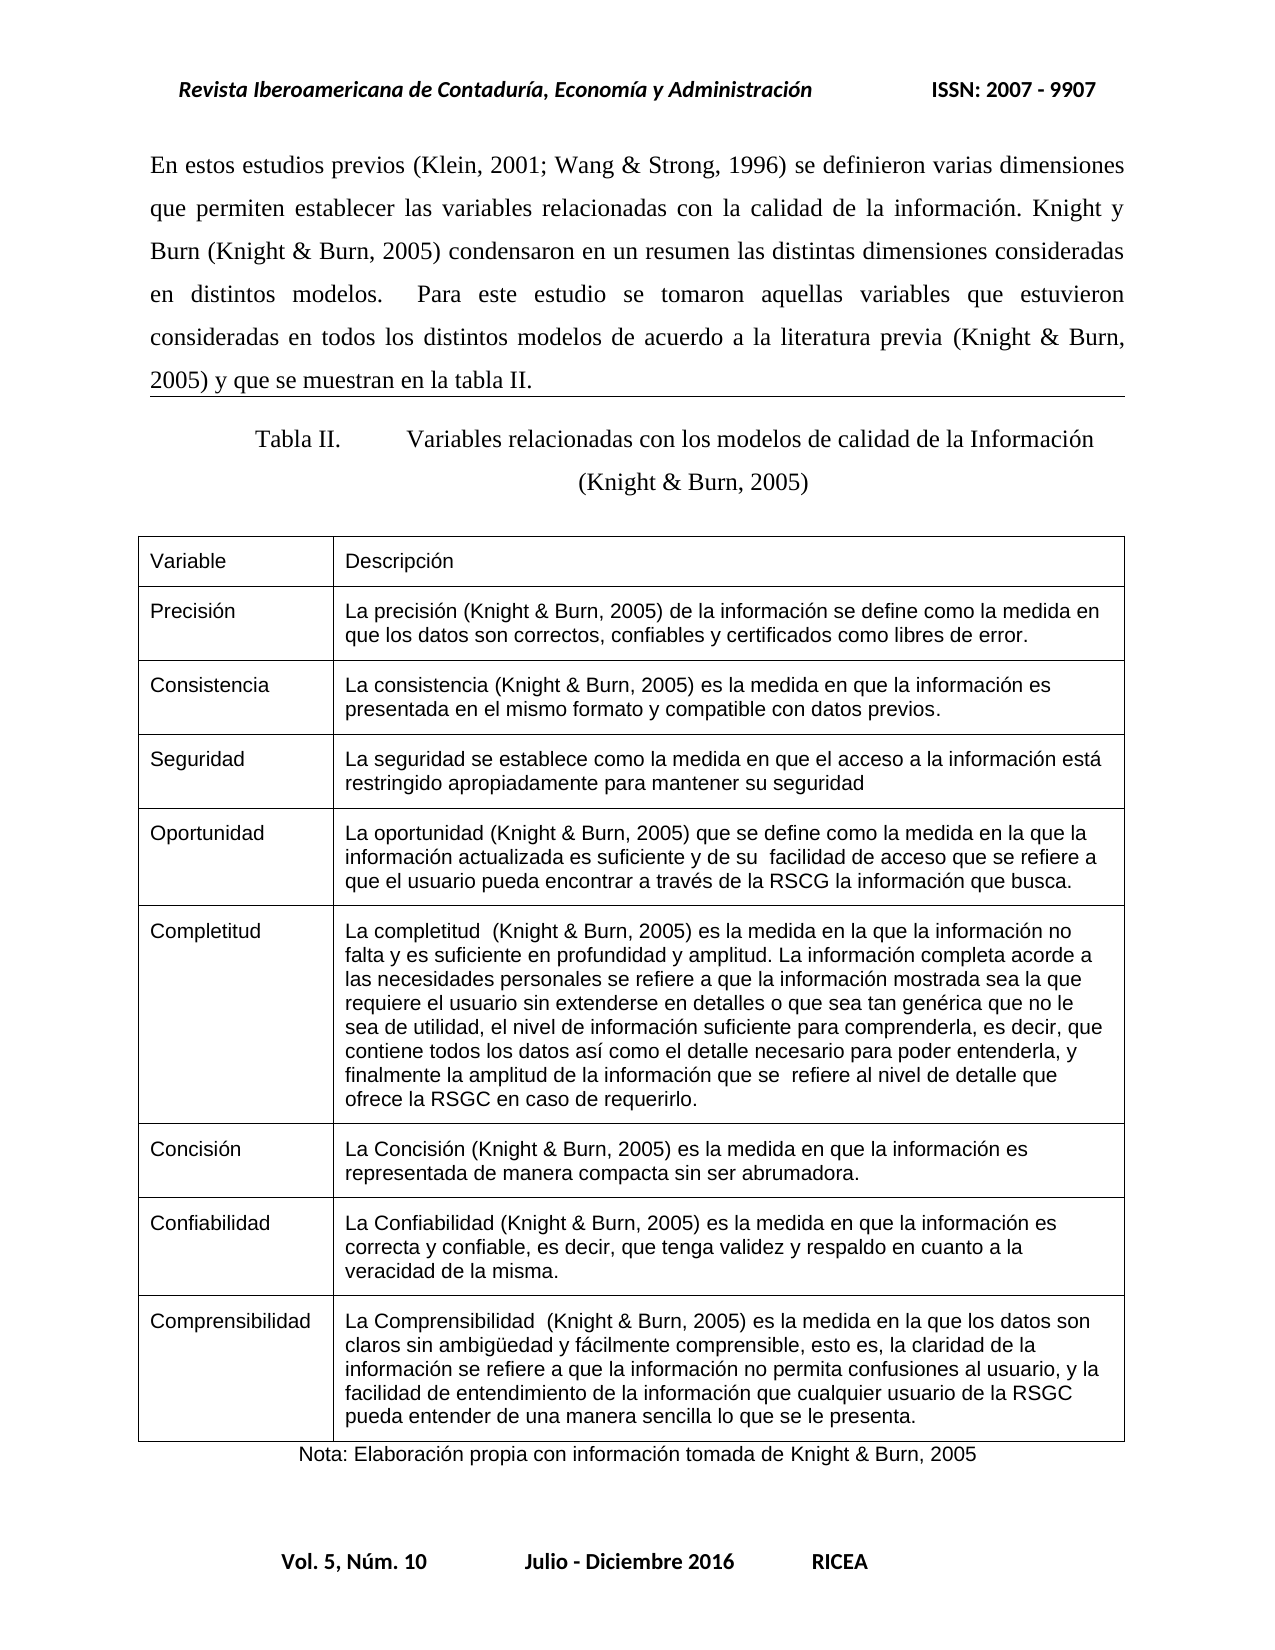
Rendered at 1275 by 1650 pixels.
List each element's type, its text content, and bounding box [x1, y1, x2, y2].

table_cell La Comprensibilidad (Knight & Burn, 2005) es la medida en la que los datos son claros sin ambigüedad y fácilmente comprensible, esto es, la claridad de la información se refiere a que la información no permita confusiones al usuario, y la facilidad de entendimiento de la información que cualquier usuario de la RSGC pueda entender de una manera sencilla lo que se le presenta. [334, 1296, 1124, 1441]
table_cell Consistencia [139, 661, 333, 733]
table_header Descripción [334, 537, 1124, 586]
text En estos estudios previos (Klein, 2001; Wang & Strong, 1996) se definieron varias dimensiones que permiten establecer las variables relacionadas con la calidad de la información. Knight y Burn (Knight & Burn, 2005) condensaron en un resumen las distintas dimensiones consideradas en distintos modelos. Para este estudio se tomaron aquellas variables que estuvieron consideradas en todos los distintos modelos de acuerdo a la literatura previa (Knight & Burn, 2005) y que se muestran en la tabla II. [150, 150, 1125, 396]
table_cell Confiabilidad [139, 1198, 333, 1295]
table_cell La Confiabilidad (Knight & Burn, 2005) es la medida en que la información es correcta y confiable, es decir, que tenga validez y respaldo en cuanto a la veracidad de la misma. [334, 1198, 1124, 1295]
table_cell Concisión [139, 1124, 333, 1197]
table_cell Seguridad [139, 735, 333, 807]
table_cell Precisión [139, 587, 333, 659]
table_cell Completitud [139, 906, 333, 1123]
table_cell La completitud (Knight & Burn, 2005) es la medida en la que la información no falta y es suficiente en profundidad y amplitud. La información completa acorde a las necesidades personales se refiere a que la información mostrada sea la que requiere el usuario sin extenderse en detalles o que sea tan genérica que no le sea de utilidad, el nivel de información suficiente para comprenderla, es decir, que contiene todos los datos así como el detalle necesario para poder entenderla, y finalmente la amplitud de la información que se refiere al nivel de detalle que ofrece la RSGC en caso de requerirlo. [334, 906, 1124, 1123]
table_cell La precisión (Knight & Burn, 2005) de la información se define como la medida en que los datos son correctos, confiables y certificados como libres de error. [334, 587, 1124, 659]
table_cell La oportunidad (Knight & Burn, 2005) que se define como la medida en la que la información actualizada es suficiente y de su facilidad de acceso que se refiere a que el usuario pueda encontrar a través de la RSCG la información que busca. [334, 809, 1124, 905]
table_header Variable [139, 537, 333, 586]
text Nota: Elaboración propia con información tomada de Knight & Burn, 2005 [150, 1442, 1125, 1466]
table_cell La Concisión (Knight & Burn, 2005) es la medida en que la información es representada de manera compacta sin ser abrumadora. [334, 1124, 1124, 1197]
text Variables relacionadas con los modelos de calidad de la Información (Knight & Burn, 2005) [224, 424, 1125, 496]
table_cell La consistencia (Knight & Burn, 2005) es la medida en que la información es presentada en el mismo formato y compatible con datos previos. [334, 661, 1124, 733]
table_cell Comprensibilidad [139, 1296, 333, 1441]
table_cell Oportunidad [139, 809, 333, 905]
table_cell La seguridad se establece como la medida en que el acceso a la información está restringido apropiadamente para mantener su seguridad [334, 735, 1124, 807]
